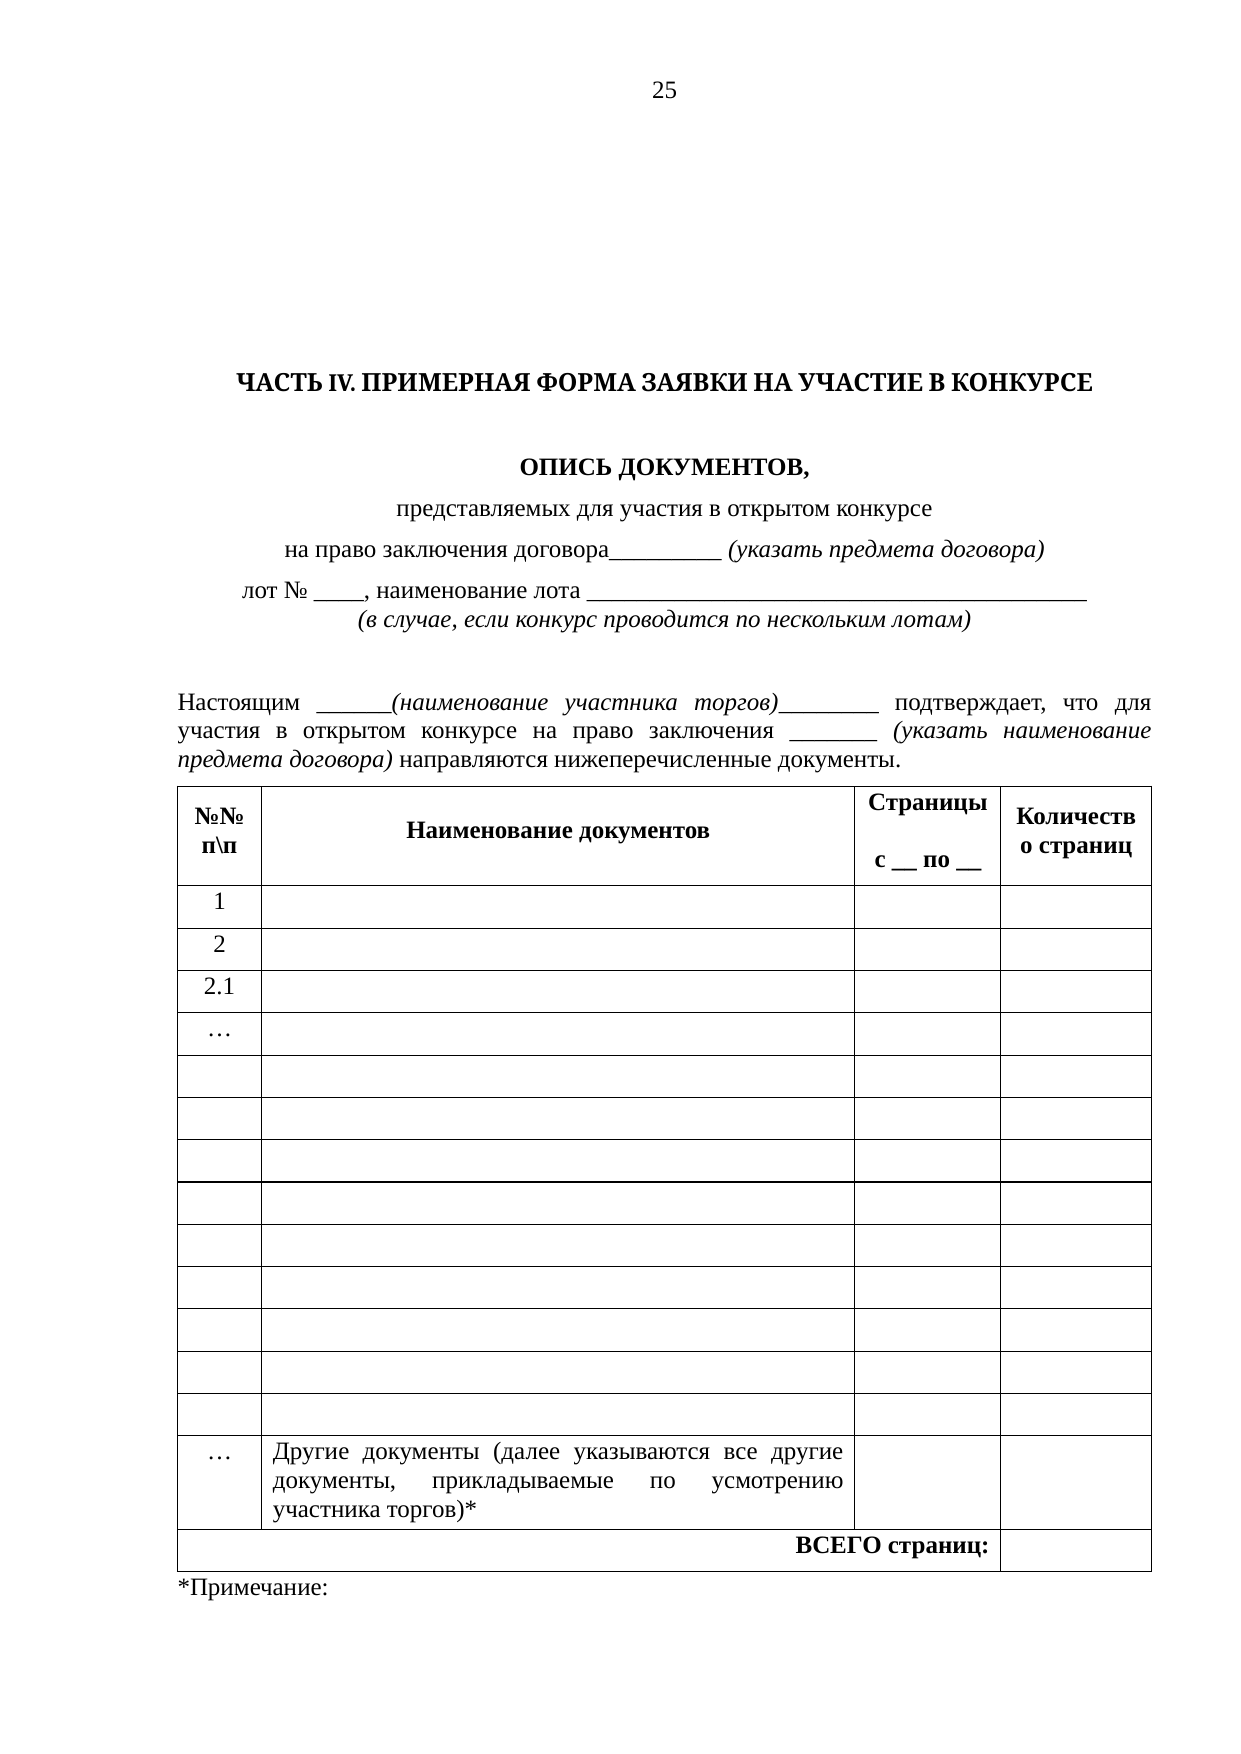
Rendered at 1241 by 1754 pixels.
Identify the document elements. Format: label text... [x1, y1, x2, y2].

text *Примечание: [177, 1572, 1152, 1601]
table_cell [178, 1056, 261, 1097]
table_cell [1001, 1352, 1151, 1393]
table_cell … [178, 1436, 261, 1529]
table_cell [1001, 1056, 1151, 1097]
table_cell [262, 1394, 854, 1435]
text ОПИСЬ ДОКУМЕНТОВ, [177, 452, 1152, 481]
table_cell [855, 886, 1000, 928]
table_cell [178, 1267, 261, 1308]
table_cell [855, 1183, 1000, 1224]
table_cell [262, 1267, 854, 1308]
table_cell [855, 1140, 1000, 1181]
text представляемых для участия в открытом конкурсе [177, 493, 1152, 522]
table_cell [1001, 1140, 1151, 1181]
table_cell [178, 1183, 261, 1224]
table_cell [855, 1309, 1000, 1351]
table_cell [855, 1225, 1000, 1266]
table_cell [1001, 1267, 1151, 1308]
subtitle ЧАСТЬ IV. ПРИМЕРНАЯ ФОРМА ЗАЯВКИ НА УЧАСТИЕ В КОНКУРСЕ [177, 369, 1152, 398]
table_header Наименование документов [262, 787, 854, 885]
table_cell [262, 1352, 854, 1393]
table_cell [1001, 1225, 1151, 1266]
table_cell [855, 1394, 1000, 1435]
text Настоящим ______(наименование участника торгов)________ подтверждает, что для участия в открытом конкурсе на право заключения _______ (указать наименование предмета договора) направляются нижеперечисленные документы. [177, 687, 1152, 773]
table_cell [1001, 971, 1151, 1012]
table_cell [262, 1309, 854, 1351]
table_cell [855, 1013, 1000, 1054]
text на право заключения договора_________ (указать предмета договора) [177, 534, 1152, 563]
table_cell [1001, 1183, 1151, 1224]
table_cell 2 [178, 929, 261, 970]
table_cell [1001, 1309, 1151, 1351]
table_cell 2.1 [178, 971, 261, 1012]
table_cell [262, 1013, 854, 1054]
table_cell [262, 971, 854, 1012]
table_cell Другие документы (далее указываются все другие документы, прикладываемые по усмотрению участника торгов)* [262, 1436, 854, 1529]
table_cell [855, 1436, 1000, 1529]
table_cell [178, 1225, 261, 1266]
table_cell [1001, 1098, 1151, 1139]
table_cell [262, 1098, 854, 1139]
table_header Количество страниц [1001, 787, 1151, 885]
table_cell [1001, 1394, 1151, 1435]
table_cell [262, 1183, 854, 1224]
table_cell [178, 1098, 261, 1139]
table_cell [1001, 1530, 1151, 1571]
table_cell [855, 1056, 1000, 1097]
table_header №№ п\п [178, 787, 261, 885]
table_cell [855, 929, 1000, 970]
table_cell [1001, 886, 1151, 928]
table_cell [262, 929, 854, 970]
table_cell [262, 1140, 854, 1181]
table_cell [178, 1140, 261, 1181]
table_cell [178, 1394, 261, 1435]
table_cell [1001, 1436, 1151, 1529]
table_cell [178, 1352, 261, 1393]
table_cell 1 [178, 886, 261, 928]
table_cell [855, 1098, 1000, 1139]
table_cell [262, 1056, 854, 1097]
table_cell [178, 1309, 261, 1351]
table_cell ВСЕГО страниц: [178, 1530, 1000, 1571]
table_header Страницы с __ по __ [855, 787, 1000, 885]
table_cell [1001, 1013, 1151, 1054]
table_cell … [178, 1013, 261, 1054]
table_cell [262, 1225, 854, 1266]
text лот № ____, наименование лота ________________________________________ (в случае, если конкурс проводится по нескольким лотам) [177, 576, 1152, 633]
table_cell [855, 971, 1000, 1012]
table_cell [1001, 929, 1151, 970]
table_cell [262, 886, 854, 928]
table_cell [855, 1267, 1000, 1308]
table_cell [855, 1352, 1000, 1393]
